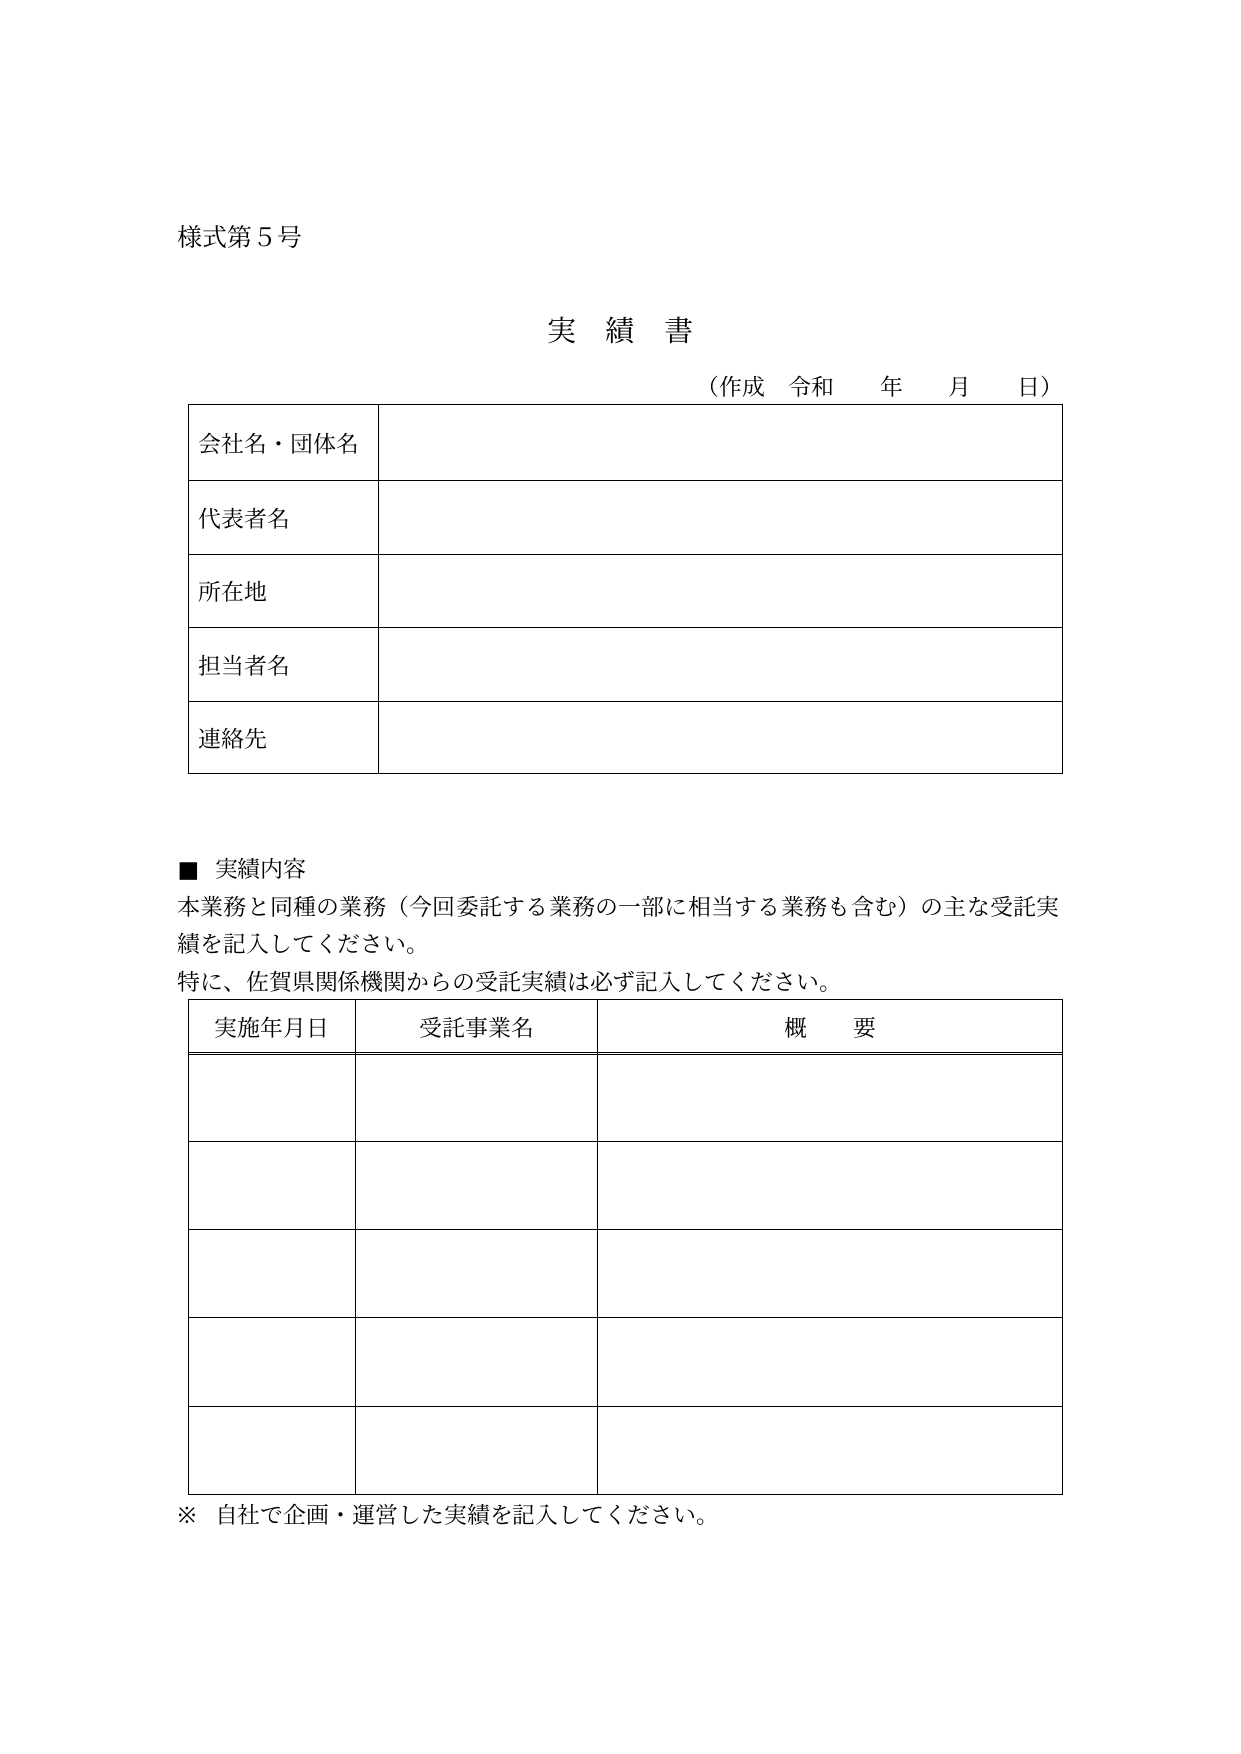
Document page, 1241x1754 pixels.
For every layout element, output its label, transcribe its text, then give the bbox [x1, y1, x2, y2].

table_cell [356, 1318, 597, 1406]
table_cell [356, 1055, 597, 1141]
table_cell [379, 481, 1062, 554]
table_header 受託事業名 [356, 1000, 597, 1052]
table_cell 連絡先 [189, 702, 378, 773]
table_cell [189, 1318, 355, 1406]
text 様式第５号 [177, 217, 1063, 254]
table_cell [356, 1230, 597, 1317]
table_cell 所在地 [189, 555, 378, 627]
table_header 概 要 [598, 1000, 1062, 1052]
table_cell 代表者名 [189, 481, 378, 554]
table_cell [189, 1142, 355, 1229]
table_header 会社名・団体名 [189, 405, 378, 480]
table_cell [598, 1407, 1062, 1494]
text 特に、佐賀県関係機関からの受託実績は必ず記入してください。 [177, 962, 1063, 999]
list 実績内容 [177, 849, 1063, 887]
table_cell [189, 1230, 355, 1317]
table_cell [598, 1318, 1062, 1406]
text （作成 令和 年 月 日） [177, 367, 1063, 404]
text 実 績 書 [177, 292, 1063, 367]
table_cell [356, 1142, 597, 1229]
table_header [379, 405, 1062, 480]
table_cell [379, 628, 1062, 701]
table_cell [189, 1055, 355, 1141]
text 本業務と同種の業務（今回委託する業務の一部に相当する業務も含む）の主な受託実績を記入してください。 [177, 887, 1063, 962]
table_cell [598, 1142, 1062, 1229]
table_cell [598, 1055, 1062, 1141]
table_cell [189, 1407, 355, 1494]
table_cell [598, 1230, 1062, 1317]
table_cell [379, 555, 1062, 627]
table_cell 担当者名 [189, 628, 378, 701]
table_header 実施年月日 [189, 1000, 355, 1052]
list 自社で企画・運営した実績を記入してください。 [177, 1495, 1063, 1532]
table_cell [379, 702, 1062, 773]
table_cell [356, 1407, 597, 1494]
